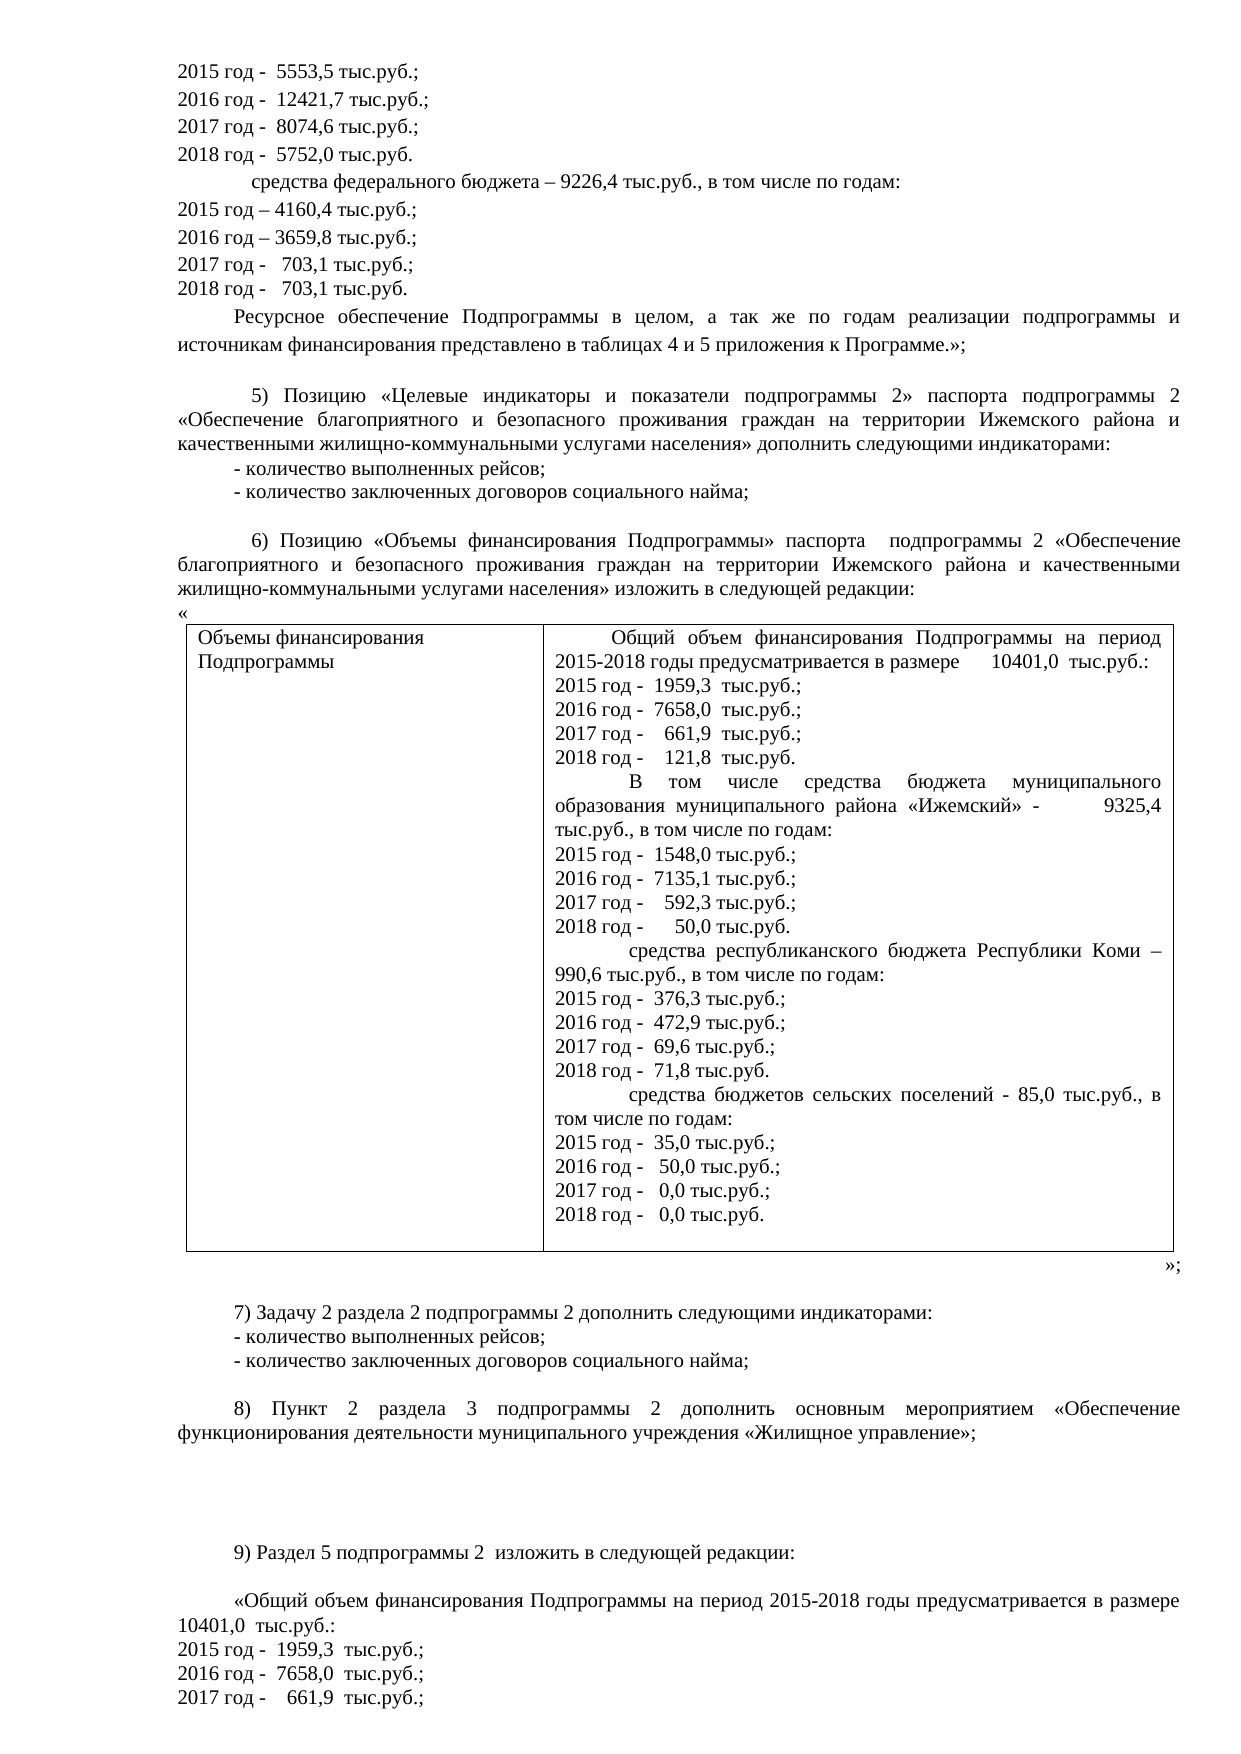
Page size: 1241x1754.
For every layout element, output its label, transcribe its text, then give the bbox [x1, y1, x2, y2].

text 5) Позицию «Целевые индикаторы и показатели подпрограммы 2» паспорта подпрограммы 2 «Обеспечение благоприятного и безопасного проживания граждан на территории Ижемского района и качественными жилищно-коммунальными услугами населения» дополнить следующими индикаторами: [177, 383, 1181, 455]
text 2015 год - 5553,5 тыс.руб.; [177, 59, 1181, 83]
text «Общий объем финансирования Подпрограммы на период 2015-2018 годы предусматривается в размере 10401,0 тыс.руб.: [177, 1588, 1181, 1637]
text 9) Раздел 5 подпрограммы 2 изложить в следующей редакции: [177, 1540, 1181, 1564]
text 2018 год - 5752,0 тыс.руб. [177, 142, 1181, 166]
text 2018 год - 703,1 тыс.руб. [177, 276, 1181, 300]
text средства федерального бюджета – 9226,4 тыс.руб., в том числе по годам: [177, 169, 1181, 193]
text 2017 год - 703,1 тыс.руб.; [177, 252, 1181, 276]
text 2017 год - 8074,6 тыс.руб.; [177, 114, 1181, 138]
text 8) Пункт 2 раздела 3 подпрограммы 2 дополнить основным мероприятием «Обеспечение функционирования деятельности муниципального учреждения «Жилищное управление»; [177, 1396, 1181, 1444]
text 7) Задачу 2 раздела 2 подпрограммы 2 дополнить следующими индикаторами: [177, 1300, 1181, 1324]
text - количество заключенных договоров социального найма; [177, 1348, 1181, 1372]
text 6) Позицию «Объемы финансирования Подпрограммы» паспорта подпрограммы 2 «Обеспечение благоприятного и безопасного проживания граждан на территории Ижемского района и качественными жилищно-коммунальными услугами населения» изложить в следующей редакции: [177, 528, 1181, 600]
text - количество выполненных рейсов; [177, 455, 1181, 479]
text - количество выполненных рейсов; [177, 1324, 1181, 1348]
text 2015 год - 1959,3 тыс.руб.; [177, 1637, 1181, 1661]
text 2016 год – 3659,8 тыс.руб.; [177, 225, 1181, 249]
text - количество заключенных договоров социального найма; [177, 479, 1181, 503]
table_header Объемы финансирования Подпрограммы [187, 625, 543, 1251]
text Ресурсное обеспечение Подпрограммы в целом, а так же по годам реализации подпрограммы и источникам финансирования представлено в таблицах 4 и 5 приложения к Программе.»; [177, 304, 1181, 356]
table_header Общий объем финансирования Подпрограммы на период 2015-2018 годы предусматривается в размере 10401,0 тыс.руб.: 2015 год - 1959,3 тыс.руб.; 2016 год - 7658,0 тыс.руб.; 2017 год - 661,9 тыс.руб.; 2018 год - 121,8 тыс.руб. В том числе средства бюджета муниципального образования муниципального района «Ижемский» - 9325,4 тыс.руб., в том числе по годам: 2015 год - 1548,0 тыс.руб.; 2016 год - 7135,1 тыс.руб.; 2017 год - 592,3 тыс.руб.; 2018 год - 50,0 тыс.руб. средства республиканского бюджета Республики Коми – 990,6 тыс.руб., в том числе по годам: 2015 год - 376,3 тыс.руб.; 2016 год - 472,9 тыс.руб.; 2017 год - 69,6 тыс.руб.; 2018 год - 71,8 тыс.руб. средства бюджетов сельских поселений - 85,0 тыс.руб., в том числе по годам: 2015 год - 35,0 тыс.руб.; 2016 год - 50,0 тыс.руб.; 2017 год - 0,0 тыс.руб.; 2018 год - 0,0 тыс.руб. [544, 625, 1173, 1251]
text 2016 год - 12421,7 тыс.руб.; [177, 87, 1181, 111]
text 2016 год - 7658,0 тыс.руб.; [177, 1661, 1181, 1685]
text 2017 год - 661,9 тыс.руб.; [177, 1685, 1181, 1709]
text « [177, 600, 1181, 624]
text 2015 год – 4160,4 тыс.руб.; [177, 197, 1181, 221]
text »; [177, 1252, 1181, 1276]
